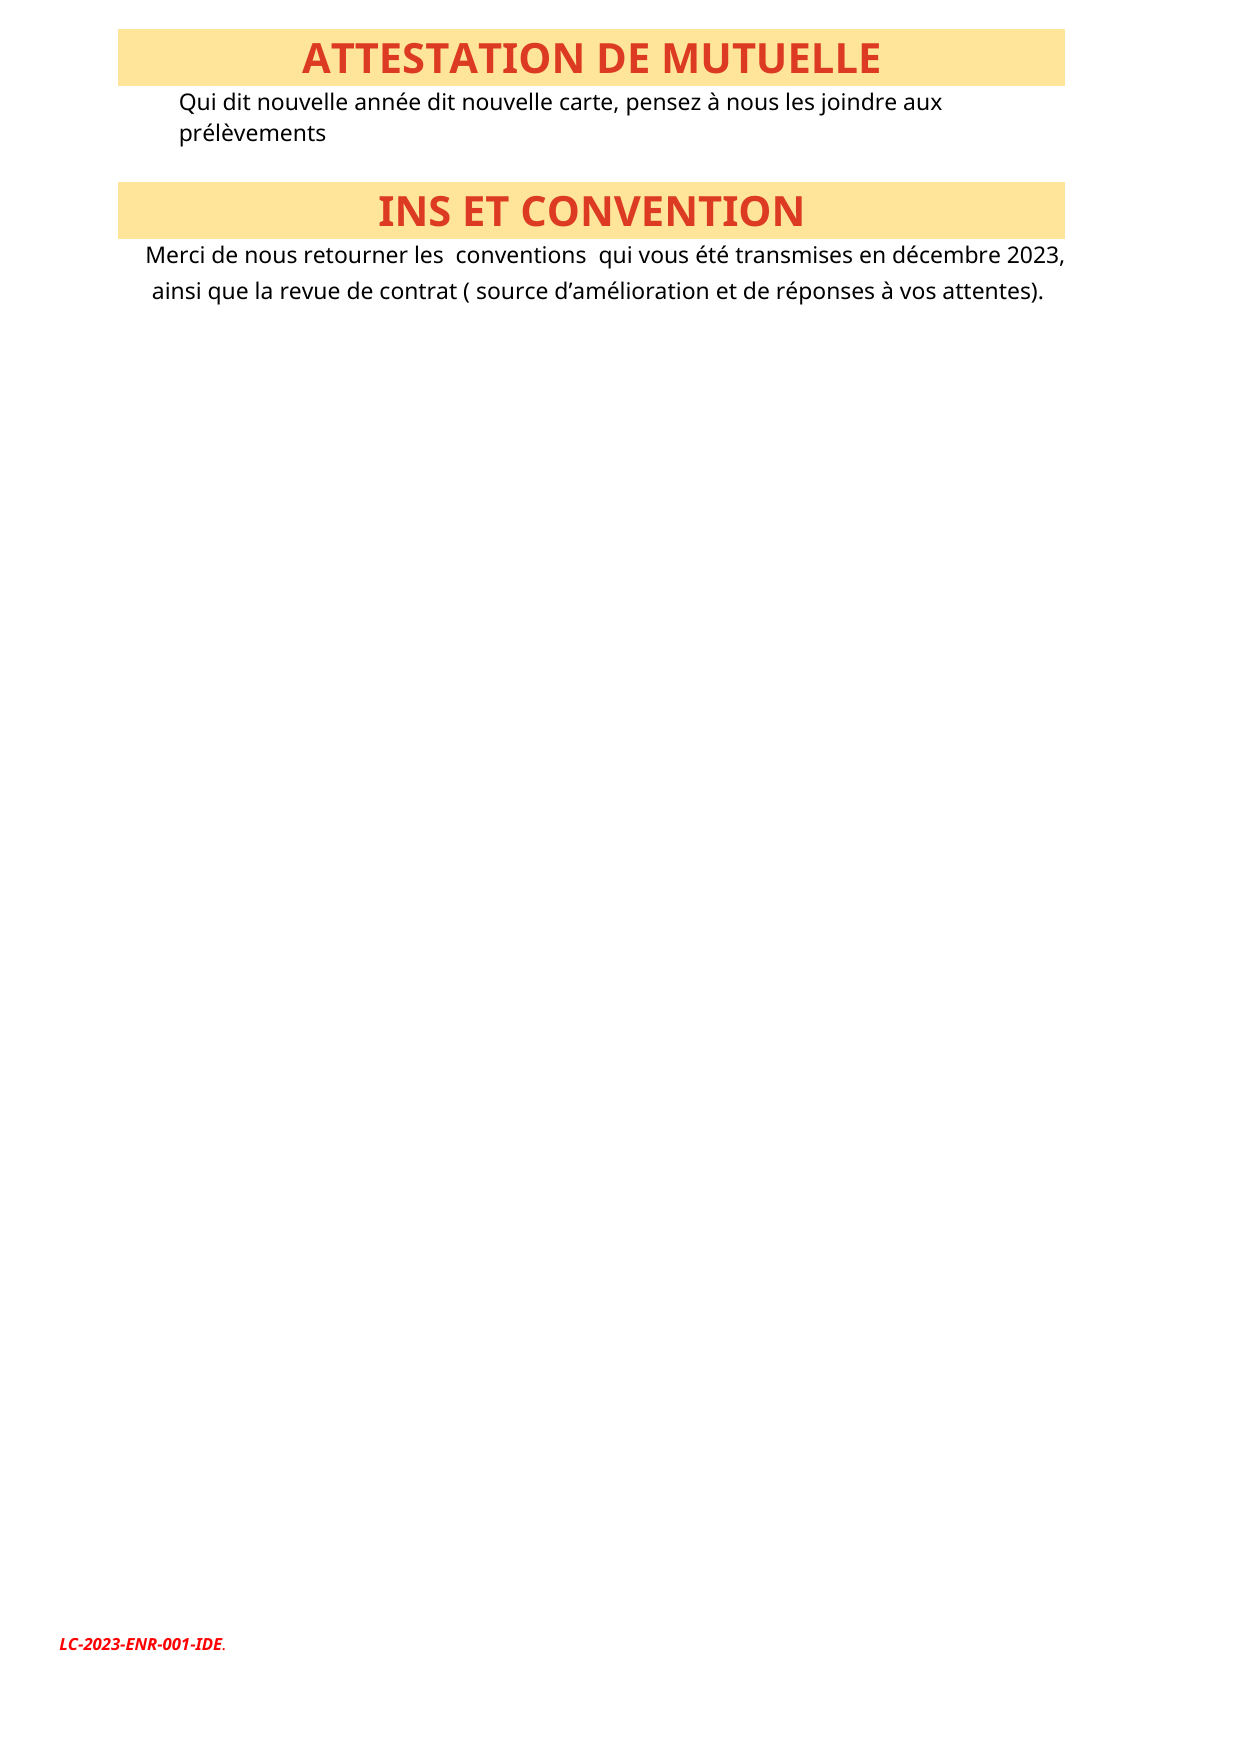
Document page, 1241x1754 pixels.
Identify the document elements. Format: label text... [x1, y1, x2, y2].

text Merci de nous retourner les conventions qui vous été transmises en décembre 2023, ainsi que la revue de contrat ( source d’amélioration et de réponses à vos attentes). [103, 239, 1093, 306]
text Qui dit nouvelle année dit nouvelle carte, pensez à nous les joindre aux prélèvements [178, 86, 1093, 148]
subtitle INS ET CONVENTION [118, 182, 1065, 239]
subtitle ATTESTATION DE MUTUELLE [118, 29, 1065, 86]
